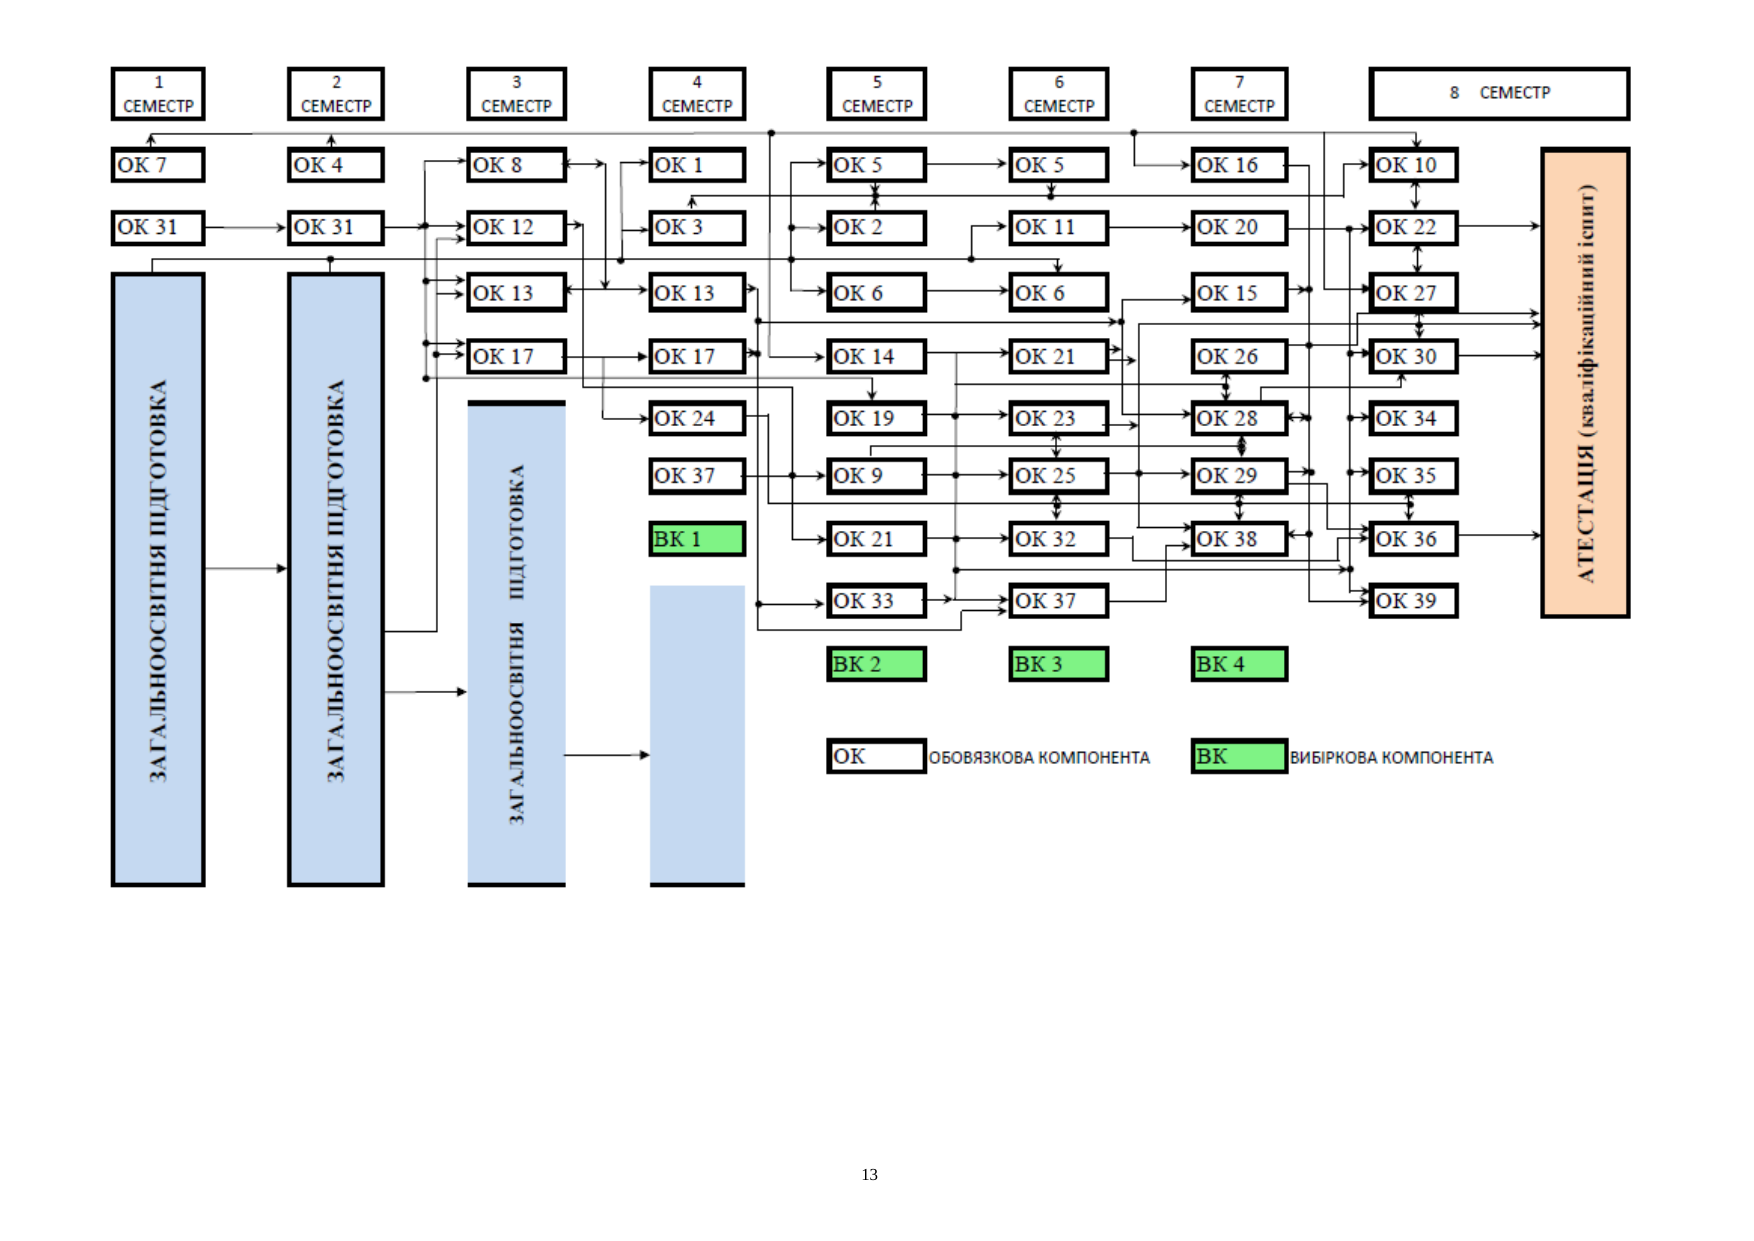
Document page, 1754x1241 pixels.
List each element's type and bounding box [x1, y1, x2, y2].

picture [102, 59, 1637, 892]
